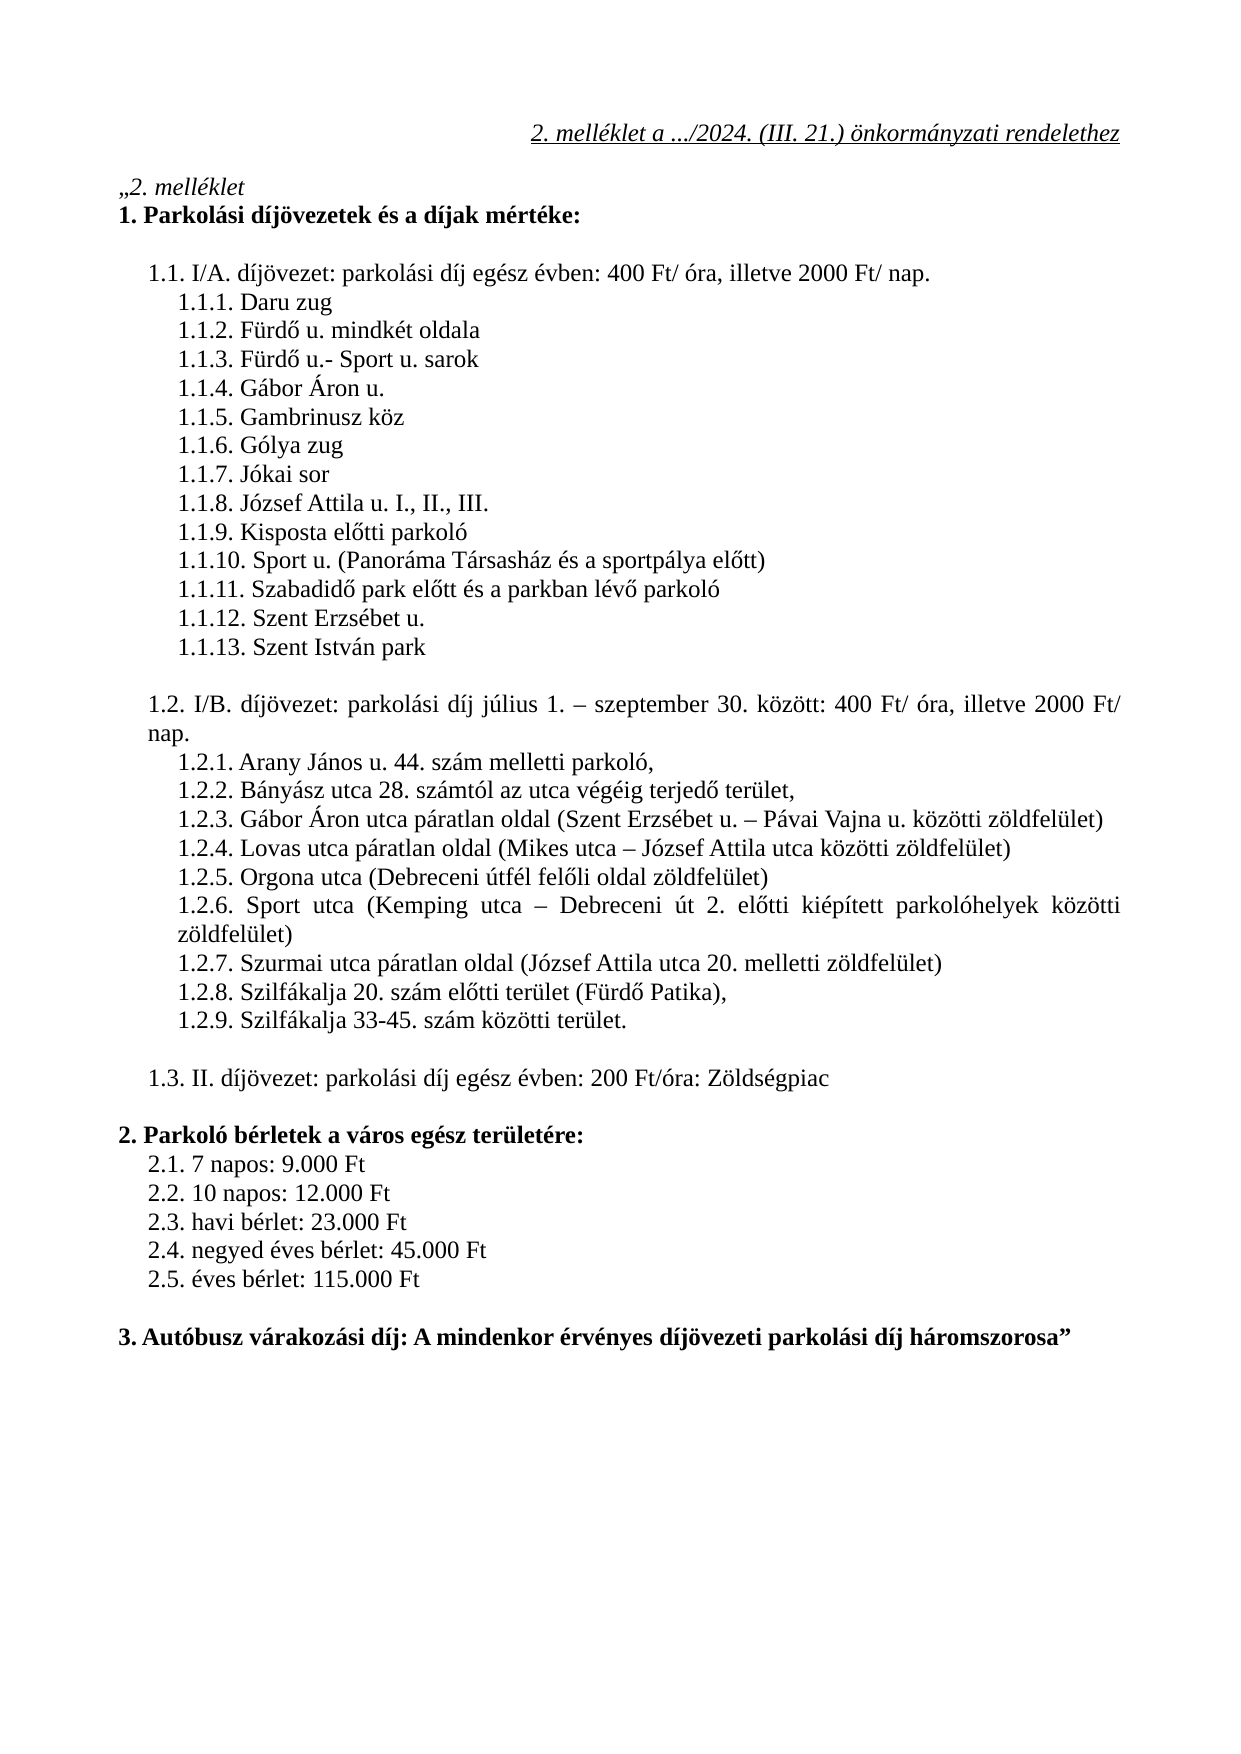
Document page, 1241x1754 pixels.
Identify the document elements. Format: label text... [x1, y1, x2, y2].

text 1.1.1. Daru zug [177, 287, 1122, 316]
text 1.2.7. Szurmai utca páratlan oldal (József Attila utca 20. melletti zöldfelület) [177, 948, 1122, 977]
text 1.2.2. Bányász utca 28. számtól az utca végéig terjedő terület, [177, 776, 1122, 804]
text 1.1. I/A. díjövezet: parkolási díj egész évben: 400 Ft/ óra, illetve 2000 Ft/ nap. [148, 258, 1122, 287]
text 1.2.9. Szilfákalja 33-45. szám közötti terület. [177, 1006, 1122, 1034]
text 1.1.8. József Attila u. I., II., III. [177, 488, 1122, 517]
text 2.5. éves bérlet: 115.000 Ft [148, 1264, 1122, 1293]
text 1.1.3. Fürdő u.- Sport u. sarok [177, 344, 1122, 373]
text 2. Parkoló bérletek a város egész területére: [118, 1121, 1122, 1149]
text 2.1. 7 napos: 9.000 Ft [148, 1149, 1122, 1178]
text 1.1.13. Szent István park [177, 632, 1122, 661]
text 1.1.11. Szabadidő park előtt és a parkban lévő parkoló [177, 574, 1122, 603]
text 1.2.4. Lovas utca páratlan oldal (Mikes utca – József Attila utca közötti zöldfelület) [177, 833, 1122, 862]
text 2.2. 10 napos: 12.000 Ft [148, 1178, 1122, 1207]
text 1.3. II. díjövezet: parkolási díj egész évben: 200 Ft/óra: Zöldségpiac [148, 1063, 1122, 1092]
text 1.2. I/B. díjövezet: parkolási díj július 1. – szeptember 30. között: 400 Ft/ óra, illetve 2000 Ft/ nap. [148, 689, 1122, 747]
text 2.3. havi bérlet: 23.000 Ft [148, 1207, 1122, 1236]
text 2.4. negyed éves bérlet: 45.000 Ft [148, 1236, 1122, 1264]
text 1.1.9. Kisposta előtti parkoló [177, 517, 1122, 546]
text 1.1.4. Gábor Áron u. [177, 373, 1122, 402]
text 1.1.12. Szent Erzsébet u. [177, 603, 1122, 632]
text 1.2.5. Orgona utca (Debreceni útfél felőli oldal zöldfelület) [177, 862, 1122, 891]
text 1.2.6. Sport utca (Kemping utca – Debreceni út 2. előtti kiépített parkolóhelyek közötti zöldfelület) [177, 891, 1122, 948]
text 2. melléklet a .../2024. (III. 21.) önkormányzati rendelethez [118, 118, 1122, 147]
text 1.2.3. Gábor Áron utca páratlan oldal (Szent Erzsébet u. – Pávai Vajna u. közötti zöldfelület) [177, 804, 1122, 833]
text „2. melléklet [118, 172, 1122, 201]
text 3. Autóbusz várakozási díj: A mindenkor érvényes díjövezeti parkolási díj háromszorosa” [118, 1322, 1122, 1351]
text 1.2.8. Szilfákalja 20. szám előtti terület (Fürdő Patika), [177, 977, 1122, 1006]
text 1.1.5. Gambrinusz köz [177, 402, 1122, 431]
text 1.1.2. Fürdő u. mindkét oldala [177, 316, 1122, 344]
text 1.2.1. Arany János u. 44. szám melletti parkoló, [177, 747, 1122, 776]
text 1.1.6. Gólya zug [177, 431, 1122, 459]
text 1. Parkolási díjövezetek és a díjak mértéke: [118, 201, 1122, 229]
text 1.1.7. Jókai sor [177, 459, 1122, 488]
text 1.1.10. Sport u. (Panoráma Társasház és a sportpálya előtt) [177, 546, 1122, 574]
